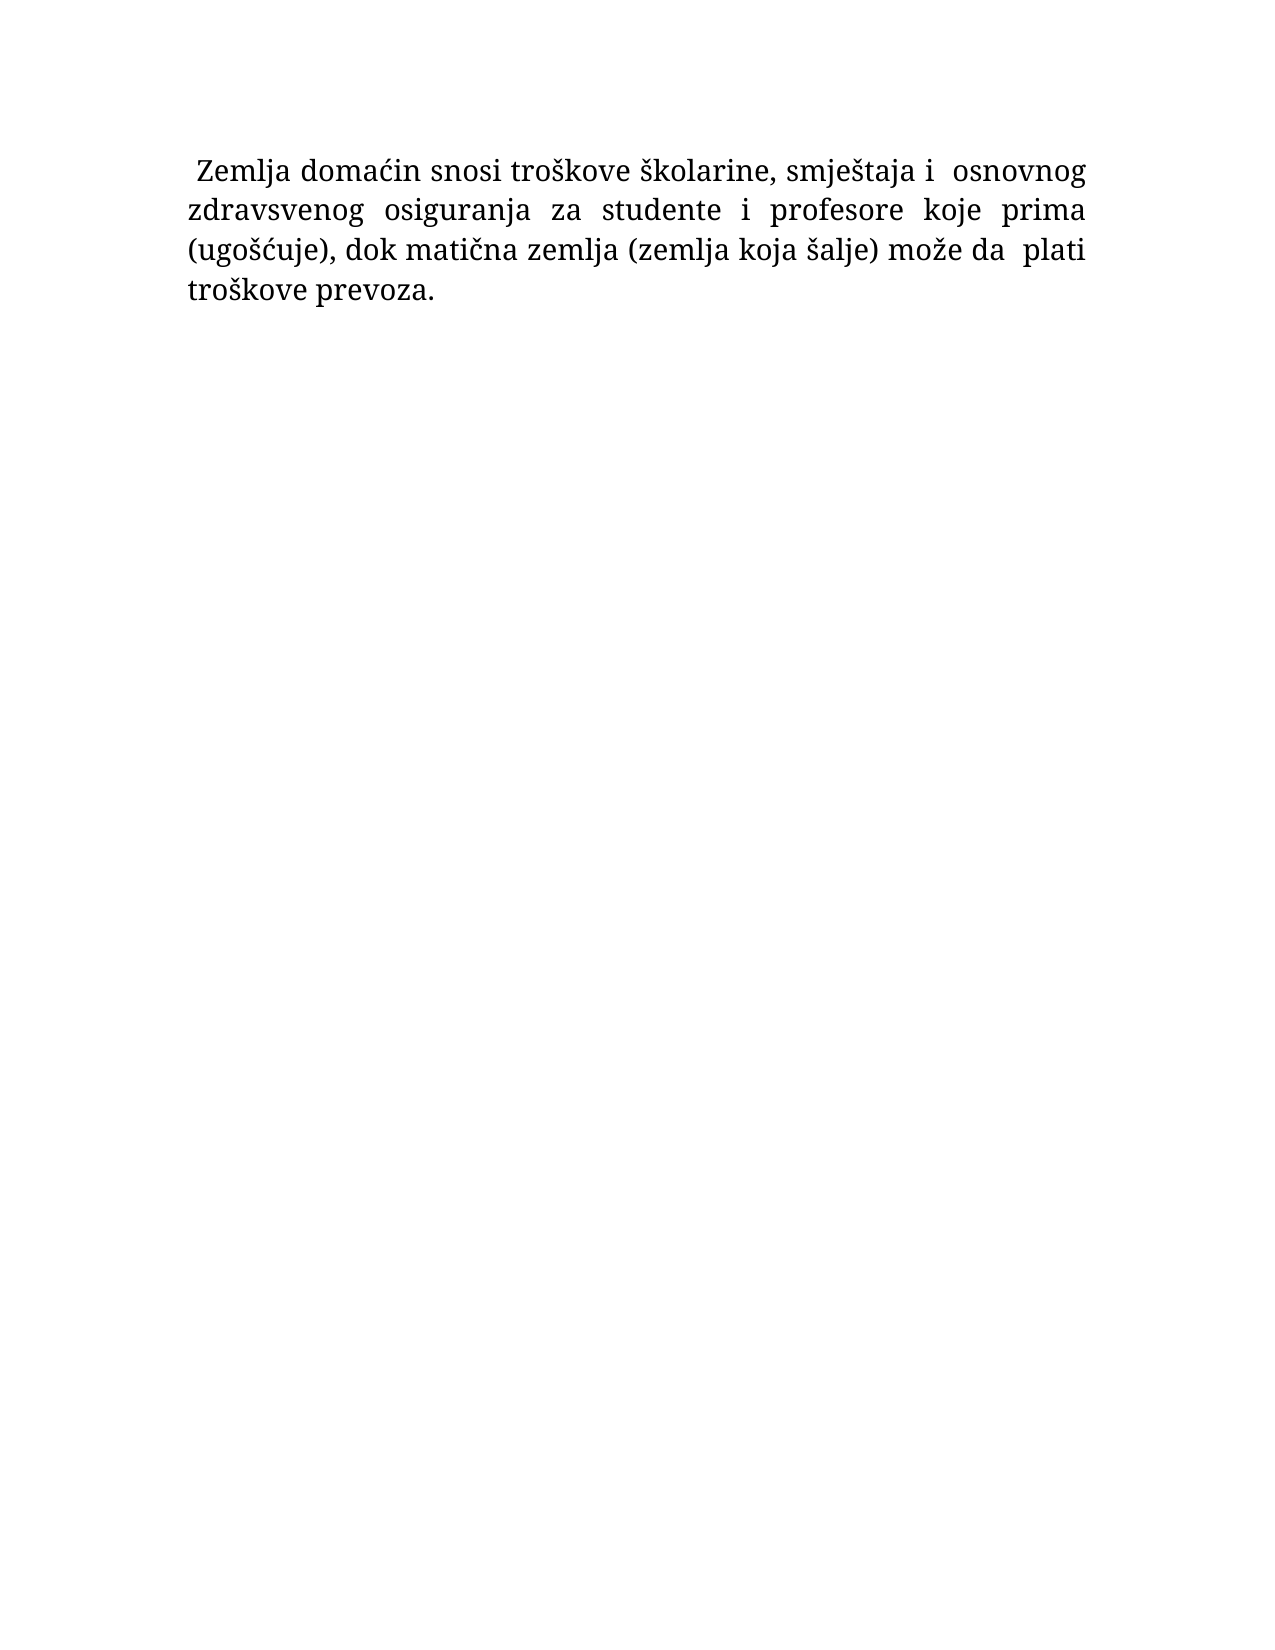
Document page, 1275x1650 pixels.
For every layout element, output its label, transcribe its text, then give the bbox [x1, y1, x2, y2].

text Zemlja domaćin snosi troškove školarine, smještaja i osnovnog zdravsvenog osiguranja za studente i profesore koje prima (ugošćuje), dok matična zemlja (zemlja koja šalje) može da plati troškove prevoza. [187, 150, 1087, 309]
